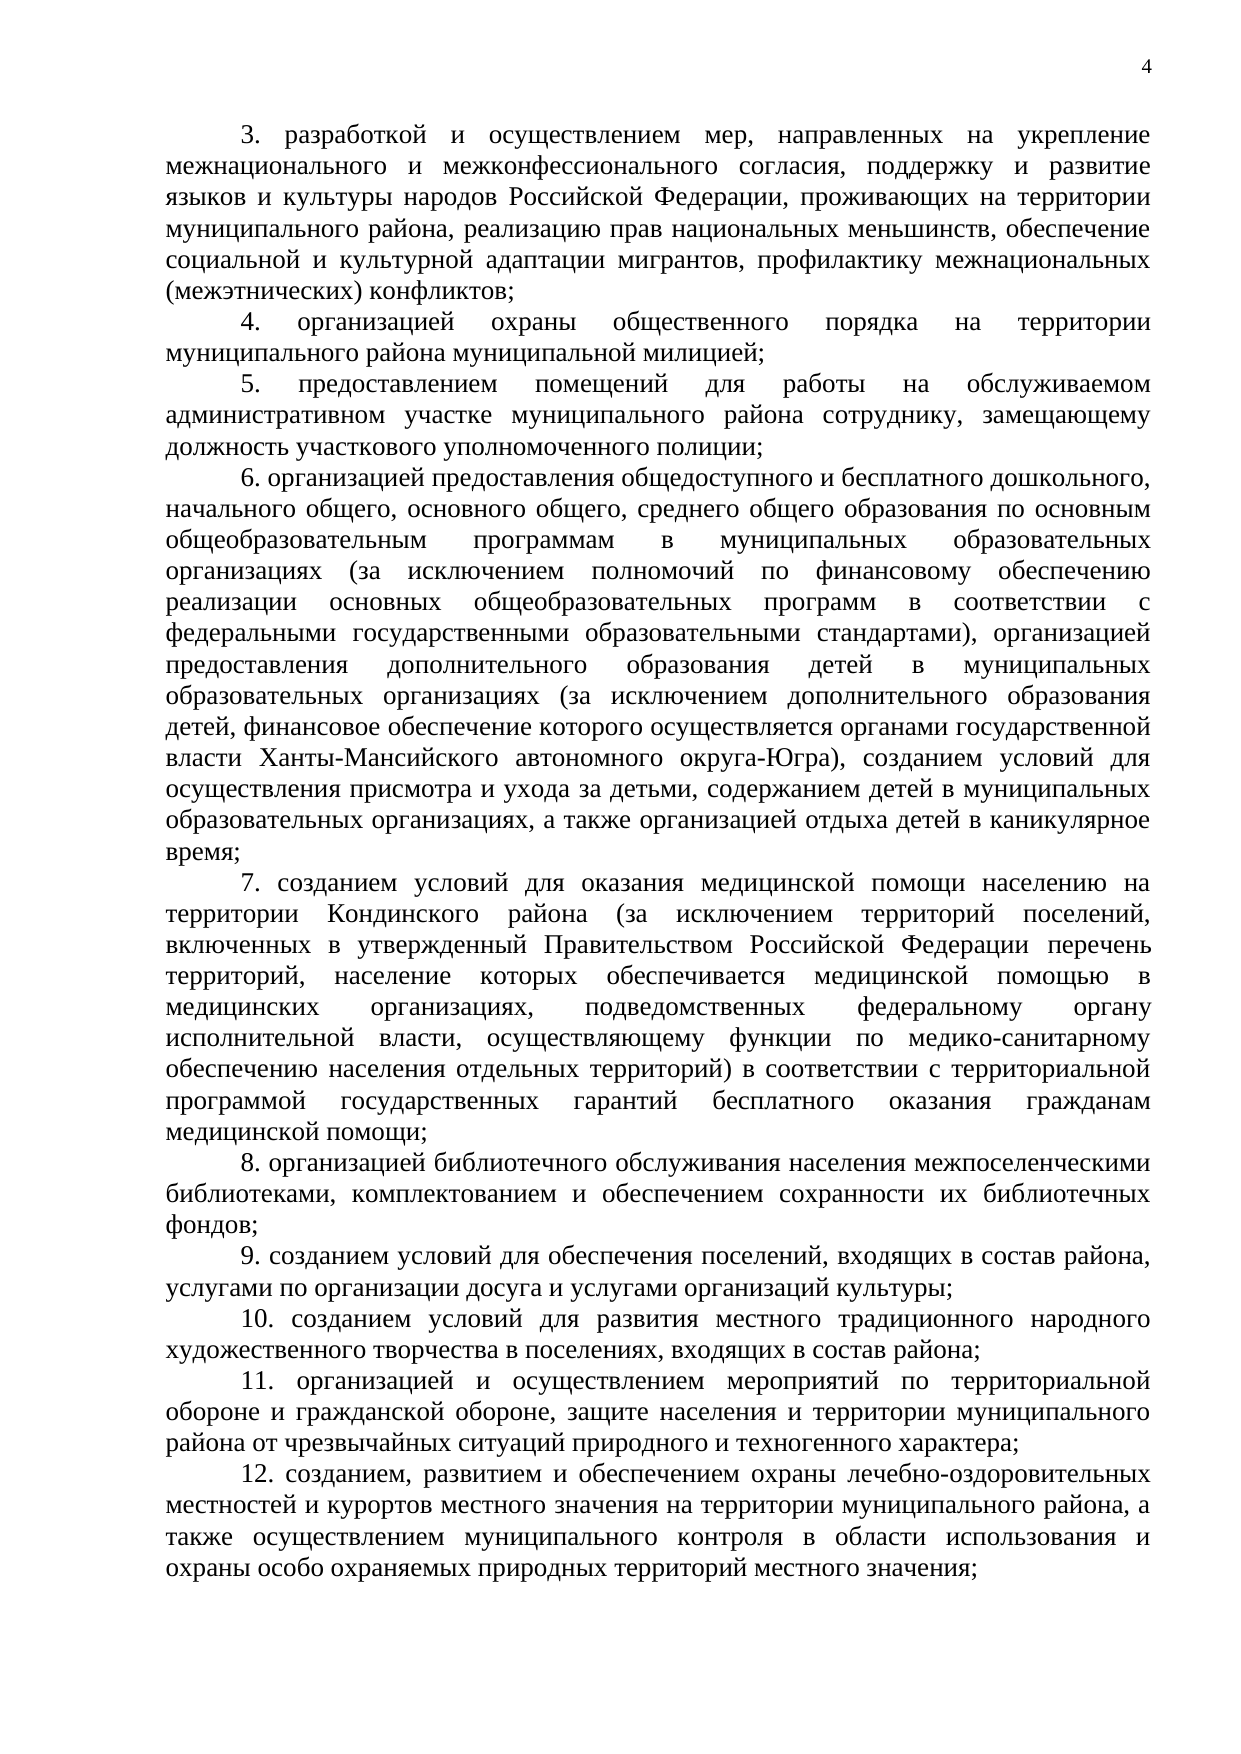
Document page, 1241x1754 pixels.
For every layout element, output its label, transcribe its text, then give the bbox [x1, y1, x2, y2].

text 8. организацией библиотечного обслуживания населения межпоселенческими библиотеками, комплектованием и обеспечением сохранности их библиотечных фондов; [165, 1146, 1152, 1239]
text 5. предоставлением помещений для работы на обслуживаемом административном участке муниципального района сотруднику, замещающему должность участкового уполномоченного полиции; [165, 367, 1152, 461]
text 9. созданием условий для обеспечения поселений, входящих в состав района, услугами по организации досуга и услугами организаций культуры; [165, 1239, 1152, 1302]
text 4. организацией охраны общественного порядка на территории муниципального района муниципальной милицией; [165, 305, 1152, 367]
text 10. созданием условий для развития местного традиционного народного художественного творчества в поселениях, входящих в состав района; [165, 1302, 1152, 1364]
text 11. организацией и осуществлением мероприятий по территориальной обороне и гражданской обороне, защите населения и территории муниципального района от чрезвычайных ситуаций природного и техногенного характера; [165, 1364, 1152, 1457]
text 3. разработкой и осуществлением мер, направленных на укрепление межнационального и межконфессионального согласия, поддержку и развитие языков и культуры народов Российской Федерации, проживающих на территории муниципального района, реализацию прав национальных меньшинств, обеспечение социальной и культурной адаптации мигрантов, профилактику межнациональных (межэтнических) конфликтов; [165, 118, 1152, 305]
text 6. организацией предоставления общедоступного и бесплатного дошкольного, начального общего, основного общего, среднего общего образования по основным общеобразовательным программам в муниципальных образовательных организациях (за исключением полномочий по финансовому обеспечению реализации основных общеобразовательных программ в соответствии с федеральными государственными образовательными стандартами), организацией предоставления дополнительного образования детей в муниципальных образовательных организациях (за исключением дополнительного образования детей, финансовое обеспечение которого осуществляется органами государственной власти Ханты-Мансийского автономного округа-Югра), созданием условий для осуществления присмотра и ухода за детьми, содержанием детей в муниципальных образовательных организациях, а также организацией отдыха детей в каникулярное время; [165, 461, 1152, 866]
text 7. созданием условий для оказания медицинской помощи населению на территории Кондинского района (за исключением территорий поселений, включенных в утвержденный Правительством Российской Федерации перечень территорий, население которых обеспечивается медицинской помощью в медицинских организациях, подведомственных федеральному органу исполнительной власти, осуществляющему функции по медико-санитарному обеспечению населения отдельных территорий) в соответствии с территориальной программой государственных гарантий бесплатного оказания гражданам медицинской помощи; [165, 866, 1152, 1146]
text 12. созданием, развитием и обеспечением охраны лечебно-оздоровительных местностей и курортов местного значения на территории муниципального района, а также осуществлением муниципального контроля в области использования и охраны особо охраняемых природных территорий местного значения; [165, 1457, 1152, 1582]
